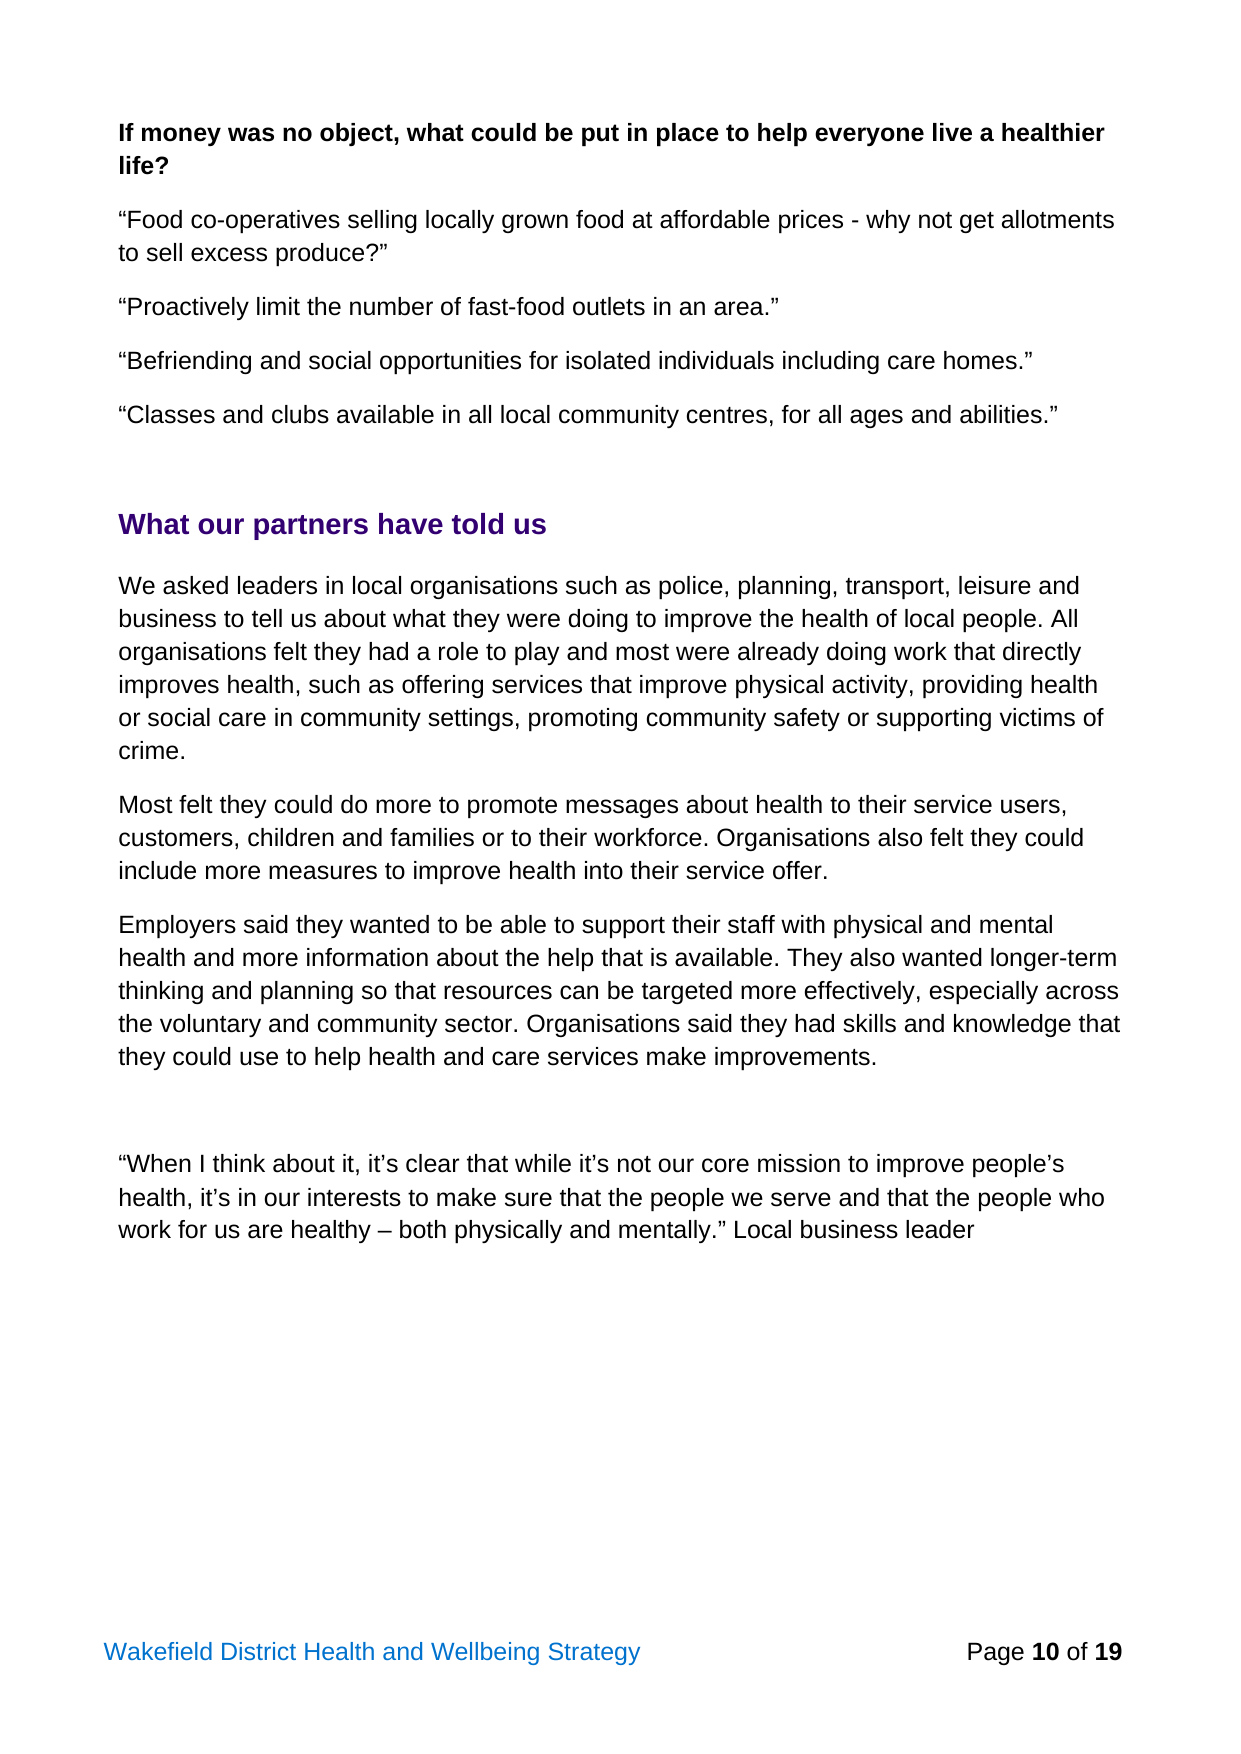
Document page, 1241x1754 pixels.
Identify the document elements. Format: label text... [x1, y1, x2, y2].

text “Food co-operatives selling locally grown food at affordable prices - why not get allotments to sell excess produce?” [118, 205, 1122, 267]
text Most felt they could do more to promote messages about health to their service users, customers, children and families or to their workforce. Organisations also felt they could include more measures to improve health into their service offer. [118, 790, 1122, 884]
text “Befriending and social opportunities for isolated individuals including care homes.” [118, 346, 1122, 374]
subtitle What our partners have told us [118, 507, 1122, 541]
text “Proactively limit the number of fast-food outlets in an area.” [118, 292, 1122, 321]
text Employers said they wanted to be able to support their staff with physical and mental health and more information about the help that is available. They also wanted longer-term thinking and planning so that resources can be targeted more effectively, especially across the voluntary and community sector. Organisations said they had skills and knowledge that they could use to help health and care services make improvements. [118, 910, 1122, 1071]
text “When I think about it, it’s clear that while it’s not our core mission to improve people’s health, it’s in our interests to make sure that the people we serve and that the people who work for us are healthy – both physically and mentally.” Local business leader [118, 1149, 1122, 1244]
text We asked leaders in local organisations such as police, planning, transport, leisure and business to tell us about what they were doing to improve the health of local people. All organisations felt they had a role to play and most were already doing work that directly improves health, such as offering services that improve physical activity, providing health or social care in community settings, promoting community safety or supporting victims of crime. [118, 571, 1122, 765]
text If money was no object, what could be put in place to help everyone live a healthier life? [118, 118, 1122, 180]
text “Classes and clubs available in all local community centres, for all ages and abilities.” [118, 399, 1122, 428]
